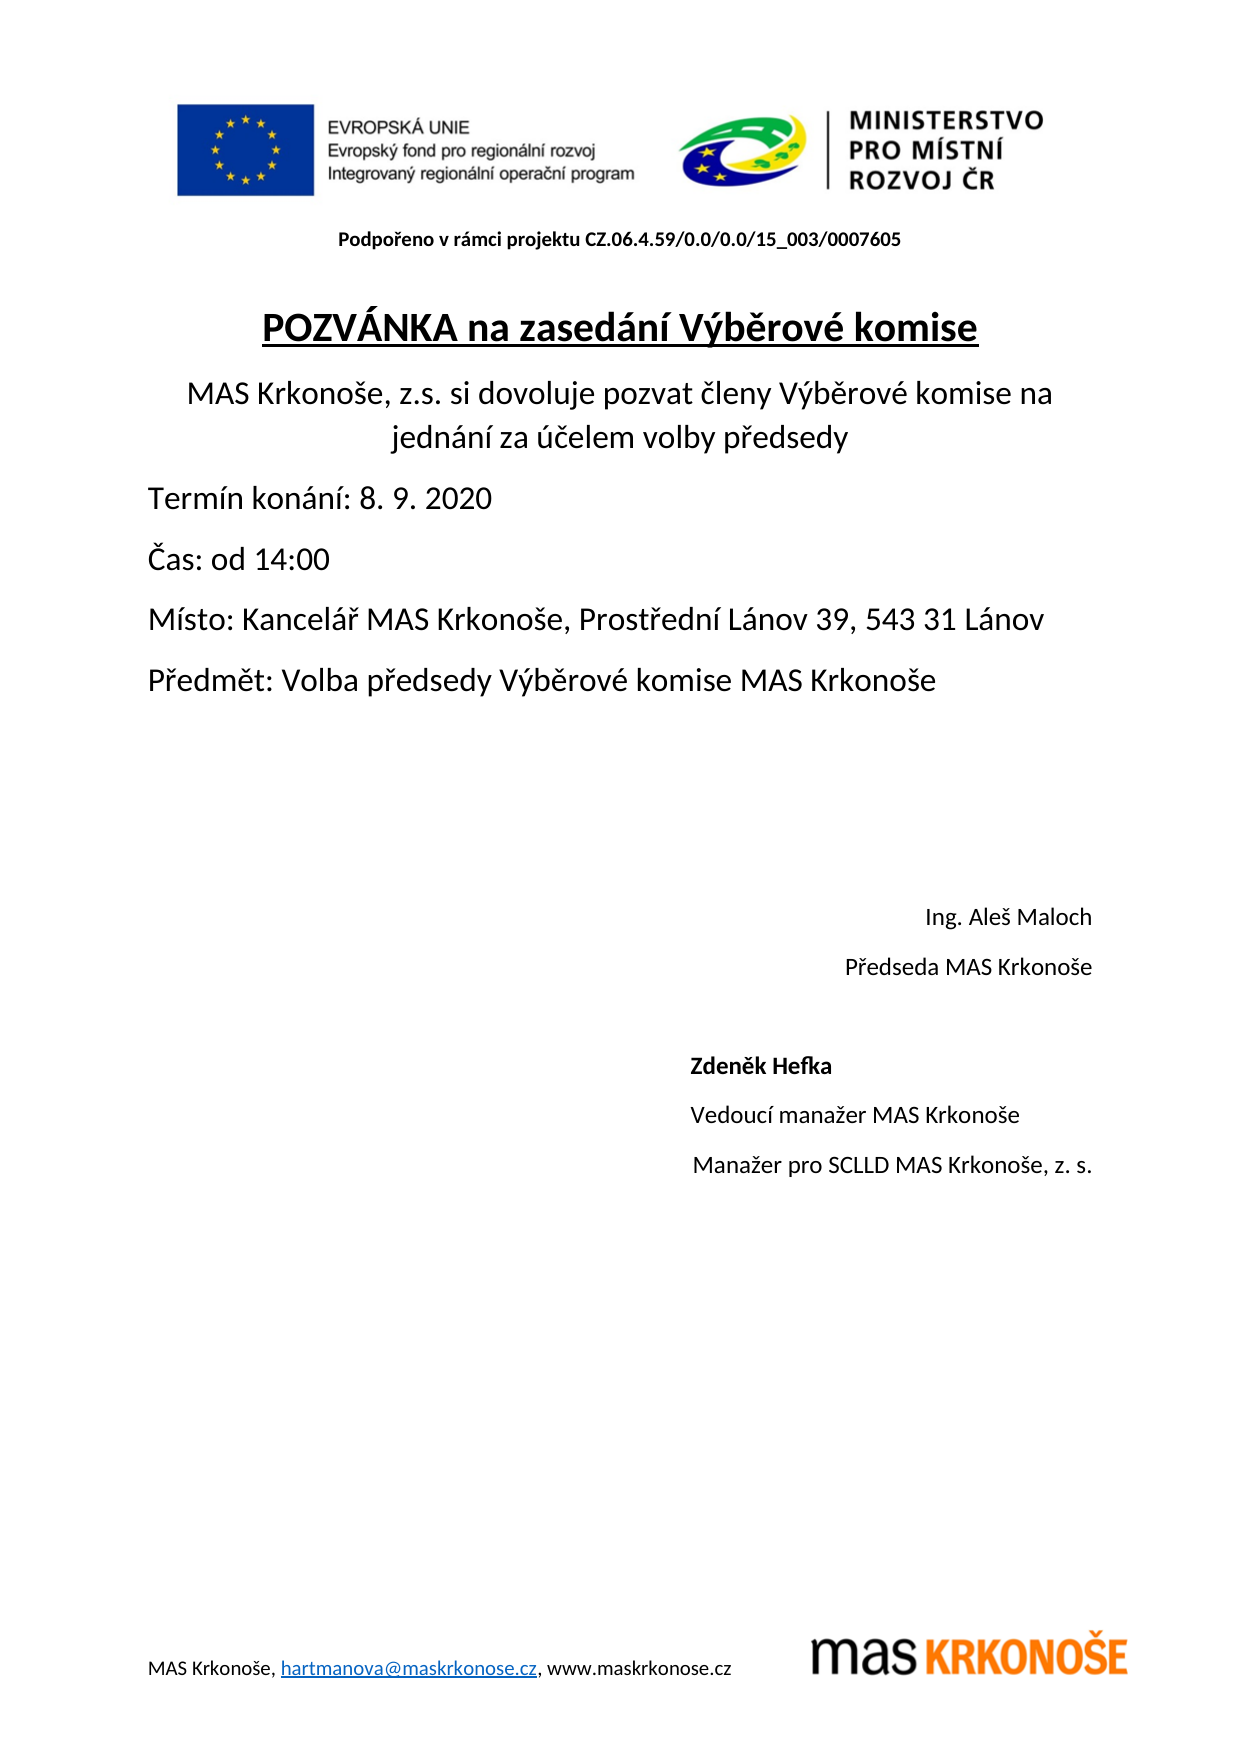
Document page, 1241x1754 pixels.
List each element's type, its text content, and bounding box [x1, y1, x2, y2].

text MAS Krkonoše, z.s. si dovoluje pozvat členy Výběrové komise na jednání za účelem volby předsedy [148, 372, 1093, 457]
text Předmět: Volba předsedy Výběrové komise MAS Krkonoše [148, 659, 1093, 699]
text Ing. Aleš Maloch [148, 901, 1093, 932]
text Místo: Kancelář MAS Krkonoše, Prostřední Lánov 39, 543 31 Lánov [148, 598, 1093, 639]
picture [778, 1604, 1157, 1705]
text Manažer pro SCLLD MAS Krkonoše, z. s. [148, 1149, 1093, 1180]
text Čas: od 14:00 [148, 537, 1093, 578]
text Zdeněk Hefka [148, 1050, 1093, 1081]
text Předseda MAS Krkonoše [148, 951, 1093, 981]
text Termín konání: 8. 9. 2020 [148, 477, 1093, 518]
picture [147, 73, 1073, 226]
text Vedoucí manažer MAS Krkonoše [148, 1099, 1093, 1130]
text POZVÁNKA na zasedání Výběrové komise [148, 301, 1093, 352]
